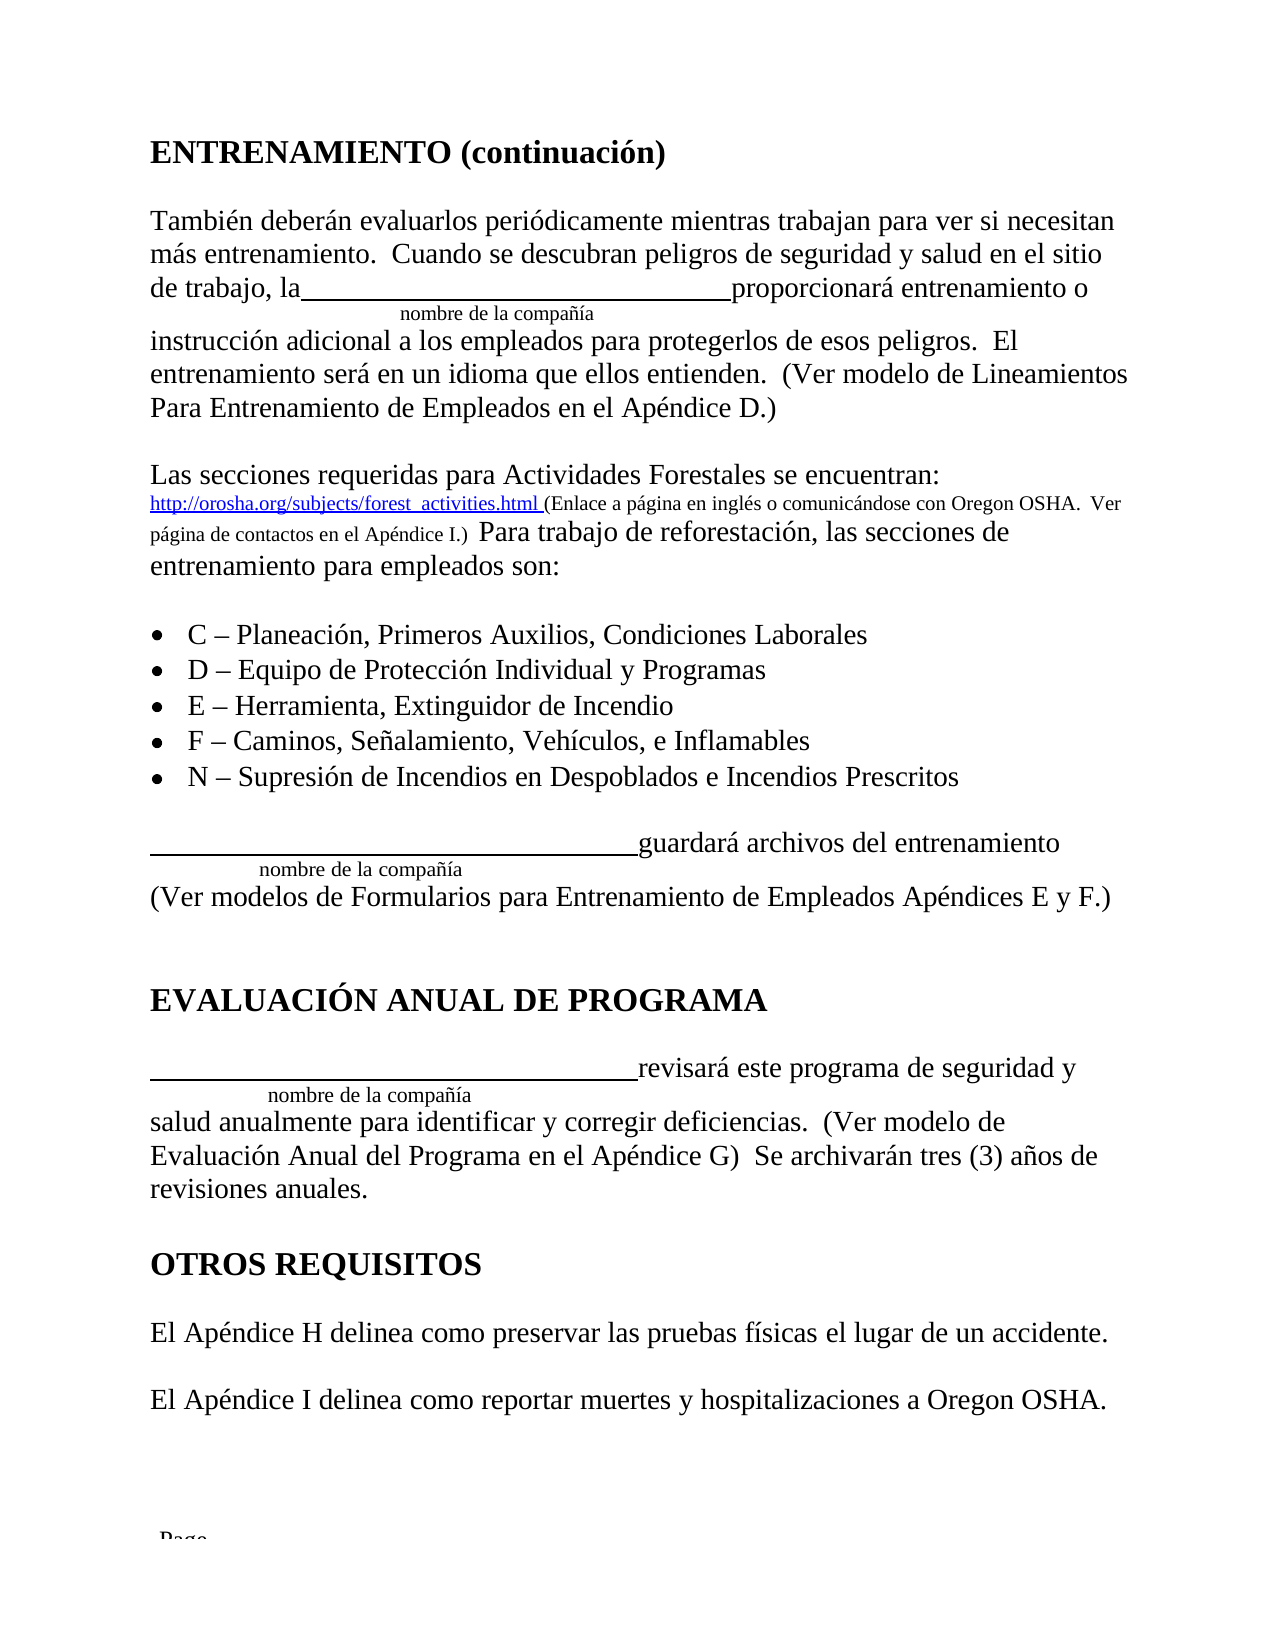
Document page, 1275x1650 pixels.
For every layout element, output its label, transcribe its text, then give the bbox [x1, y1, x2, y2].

text salud anualmente para identificar y corregir deficiencias. (Ver modelo de [150, 1106, 1146, 1138]
text nombre de la compañía [252, 304, 742, 324]
text El Apéndice H delinea como preservar las pruebas físicas el lugar de un accidente. El Apéndice I delinea como reportar muertes y hospitalizaciones a Oregon OSHA. [150, 1315, 1129, 1416]
picture [150, 614, 178, 794]
text instrucción adicional a los empleados para protegerlos de esos peligros. El [150, 324, 1146, 356]
text N – Supresión de Incendios en Despoblados e Incendios Prescritos [187, 759, 1146, 793]
text guardará archivos del entrenamiento [150, 826, 1146, 859]
subtitle EVALUACIÓN ANUAL DE PROGRAMA [150, 980, 1146, 1019]
text (Ver modelos de Formularios para Entrenamiento de Empleados Apéndices E y F.) [150, 881, 1146, 913]
text F – Caminos, Señalamiento, Vehículos, e Inflamables [187, 723, 1146, 757]
subtitle OTROS REQUISITOS [150, 1244, 1146, 1282]
text http://orosha.org/subjects/forest_activities.html (Enlace a página en inglés o comunicándose con Oregon OSHA. Ver página de contactos en el Apéndice I.) Para trabajo de reforestación, las secciones de entrenamiento para empleados son: [150, 491, 1129, 582]
text nombre de la compañía [259, 859, 1146, 881]
subtitle ENTRENAMIENTO (continuación) [150, 132, 1146, 170]
text E – Herramienta, Extinguidor de Incendio [187, 688, 1146, 722]
text Las secciones requeridas para Actividades Forestales se encuentran: [150, 457, 1146, 491]
text Evaluación Anual del Programa en el Apéndice G) Se archivarán tres (3) años de revisiones anuales. [150, 1138, 1129, 1205]
text También deberán evaluarlos periódicamente mientras trabajan para ver si necesitan más entrenamiento. Cuando se descubran peligros de seguridad y salud en el sitio de trabajo, la proporcionará entrenamiento o [150, 203, 1117, 304]
text nombre de la compañía [268, 1084, 1146, 1106]
text revisará este programa de seguridad y [150, 1052, 1146, 1084]
text C – Planeación, Primeros Auxilios, Condiciones Laborales D – Equipo de Protección Individual y Programas [187, 617, 886, 686]
text entrenamiento será en un idioma que ellos entienden. (Ver modelo de Lineamientos Para Entrenamiento de Empleados en el Apéndice D.) [150, 356, 1129, 423]
